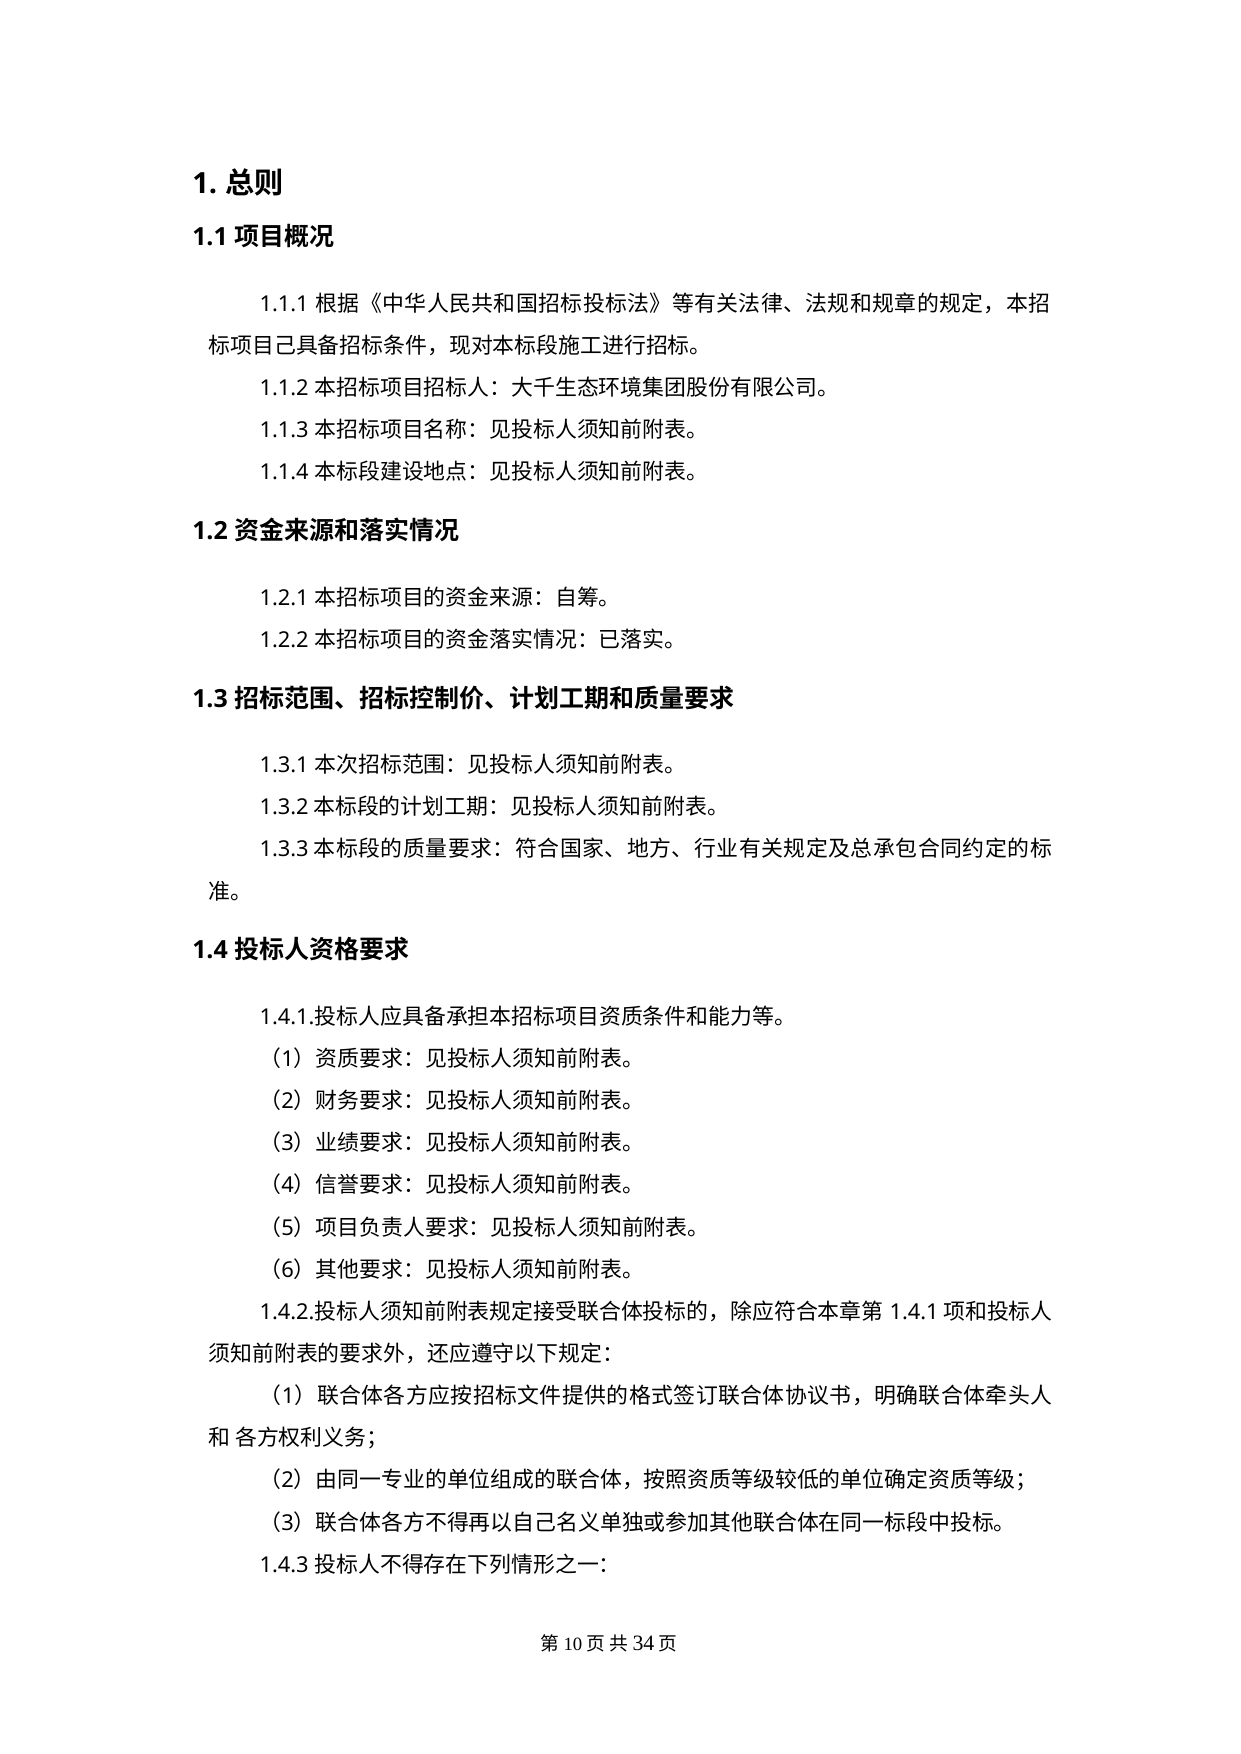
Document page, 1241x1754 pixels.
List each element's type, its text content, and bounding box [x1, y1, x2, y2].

text 1.3.3本标段的质量要求：符合国家、地方、行业有关规定及总承包合同约定的标准。 [208, 831, 1053, 906]
text 1.1.4 本标段建设地点：见投标人须知前附表。 [208, 454, 1053, 487]
text （3）联合体各方不得再以自己名义单独或参加其他联合体在同一标段中投标。 [208, 1504, 1053, 1537]
text 1.2.2 本招标项目的资金落实情况：已落实。 [208, 621, 1053, 654]
text 1.3.2本标段的计划工期：见投标人须知前附表。 [208, 789, 1053, 822]
text 1.1.3 本招标项目名称：见投标人须知前附表。 [208, 412, 1053, 444]
text 1.4.3 投标人不得存在下列情形之一： [208, 1546, 1053, 1579]
text （6）其他要求：见投标人须知前附表。 [208, 1251, 1053, 1284]
text （1）资质要求：见投标人须知前附表。 [208, 1041, 1053, 1073]
text 1.1.1 根据《中华人民共和国招标投标法》等有关法律、法规和规章的规定，本招标项目己具备招标条件，现对本标段施工进行招标。 [208, 285, 1053, 360]
text 1.1 项目概况 [192, 202, 1053, 267]
text （3）业绩要求：见投标人须知前附表。 [208, 1125, 1053, 1158]
text 1.3.1 本次招标范围：见投标人须知前附表。 [208, 747, 1053, 779]
subtitle 1. 总则 [192, 160, 1053, 202]
text 1.1.2 本招标项目招标人：大千生态环境集团股份有限公司。 [208, 370, 1053, 402]
text （1）联合体各方应按招标文件提供的格式签订联合体协议书，明确联合体牵头人和 各方权利义务； [208, 1378, 1053, 1453]
text （2）财务要求：见投标人须知前附表。 [208, 1083, 1053, 1116]
text 1.3 招标范围、招标控制价、计划工期和质量要求 [192, 663, 1053, 729]
text 1.4.1.投标人应具备承担本招标项目资质条件和能力等。 [208, 999, 1053, 1031]
text （2）由同一专业的单位组成的联合体，按照资质等级较低的单位确定资质等级； [208, 1462, 1053, 1495]
text （4）信誉要求：见投标人须知前附表。 [208, 1167, 1053, 1200]
text 1.2 资金来源和落实情况 [192, 496, 1053, 561]
text 1.2.1 本招标项目的资金来源：自筹。 [208, 579, 1053, 612]
text 1.4 投标人资格要求 [192, 915, 1053, 981]
text 1.4.2.投标人须知前附表规定接受联合体投标的，除应符合本章第1.4.1项和投标人须知前附表的要求外，还应遵守以下规定： [208, 1293, 1053, 1368]
text （5）项目负责人要求：见投标人须知前附表。 [208, 1209, 1053, 1242]
